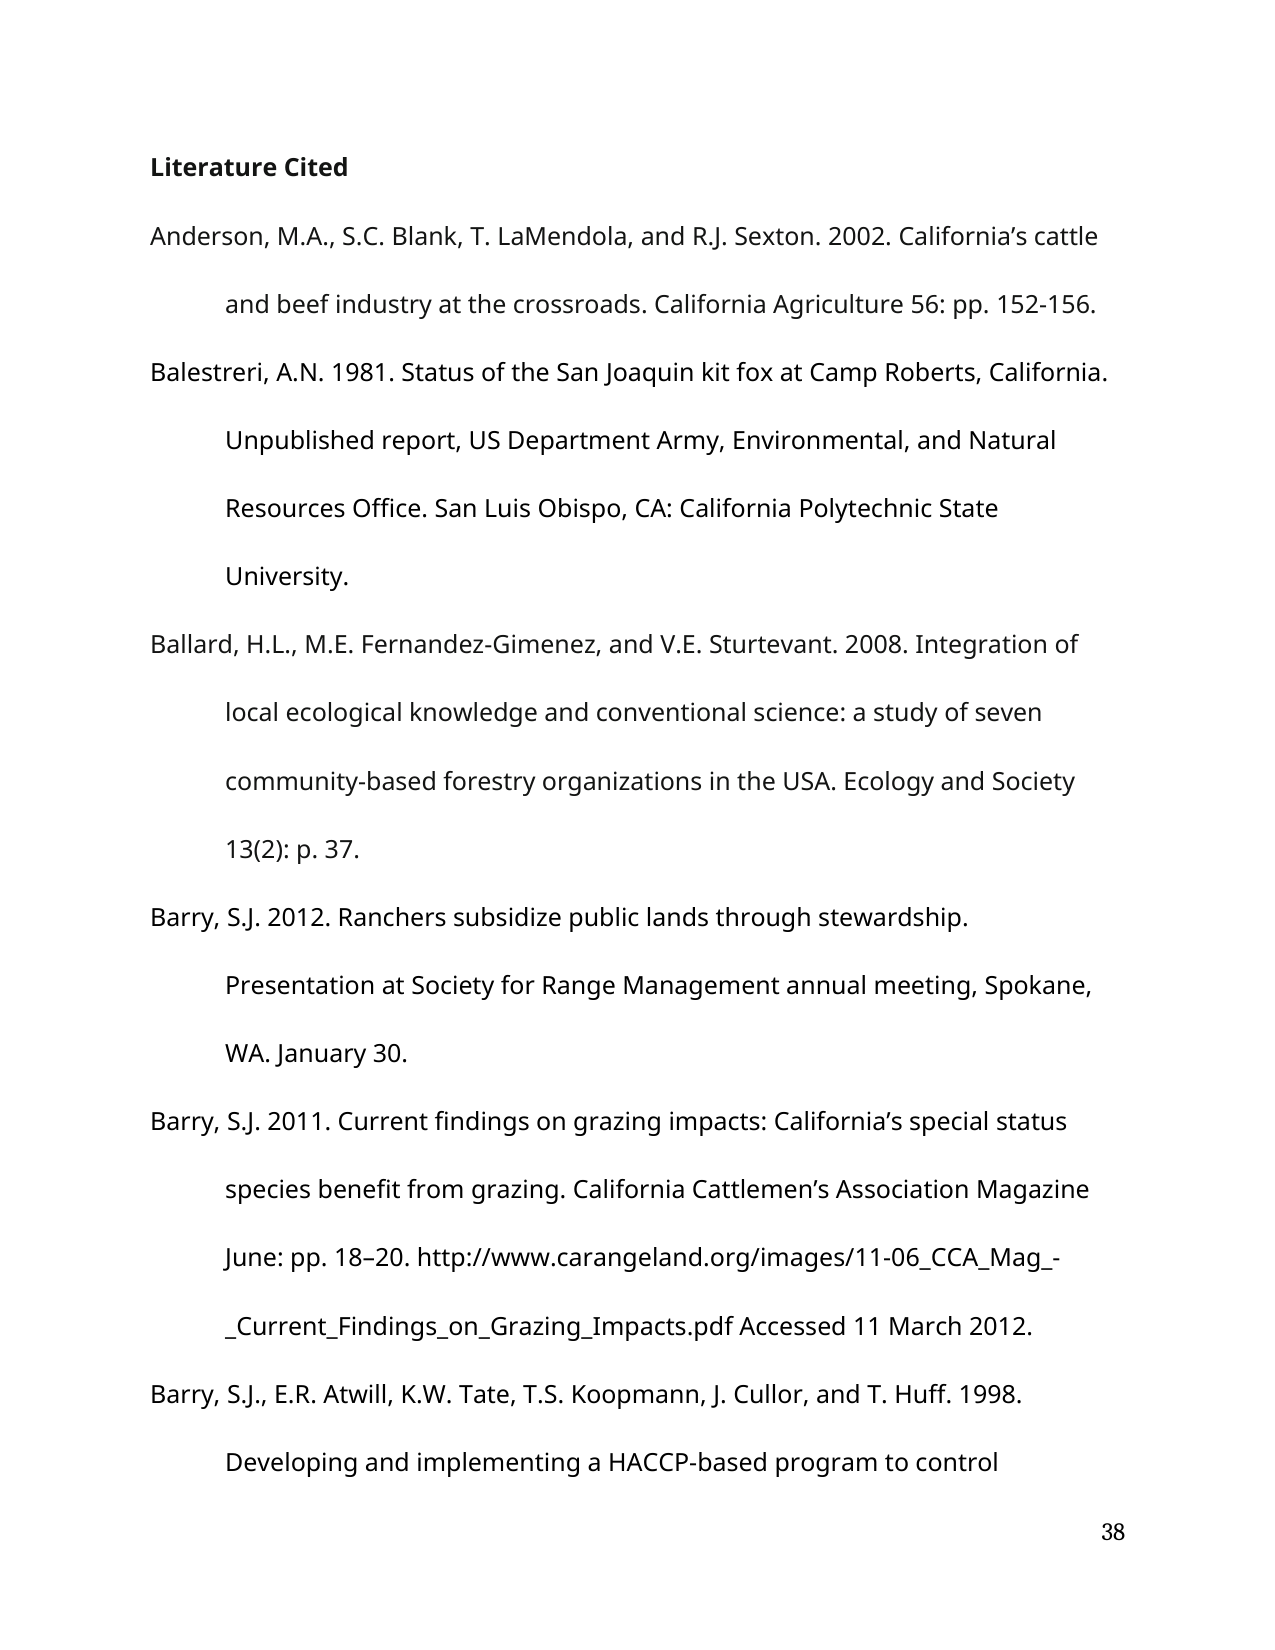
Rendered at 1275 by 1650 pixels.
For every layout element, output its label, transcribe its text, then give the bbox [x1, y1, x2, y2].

text Barry, S.J. 2011. Current findings on grazing impacts: California’s special status species benefit from grazing. California Cattlemen’s Association Magazine June: pp. 18–20. http://www.carangeland.org/images/11-06_CCA_Mag_-_Current_Findings_on_Grazing_Impacts.pdf Accessed 11 March 2012. [150, 1104, 1125, 1342]
text Balestreri, A.N. 1981. Status of the San Joaquin kit fox at Camp Roberts, California. Unpublished report, US Department Army, Environmental, and Natural Resources Office. San Luis Obispo, CA: California Polytechnic State University. [150, 354, 1125, 593]
text Barry, S.J. 2012. Ranchers subsidize public lands through stewardship. Presentation at Society for Range Management annual meeting, Spokane, WA. January 30. [150, 899, 1125, 1070]
text Literature Cited [150, 150, 1125, 184]
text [150, 1376, 1125, 1478]
text Anderson, M.A., S.C. Blank, T. LaMendola, and R.J. Sexton. 2002. California’s cattle and beef industry at the crossroads. California Agriculture 56: pp. 152-156. [150, 218, 1125, 320]
text Ballard, H.L., M.E. Fernandez-Gimenez, and V.E. Sturtevant. 2008. Integration of local ecological knowledge and conventional science: a study of seven community-based forestry organizations in the USA. Ecology and Society 13(2): p. 37. [150, 627, 1125, 865]
